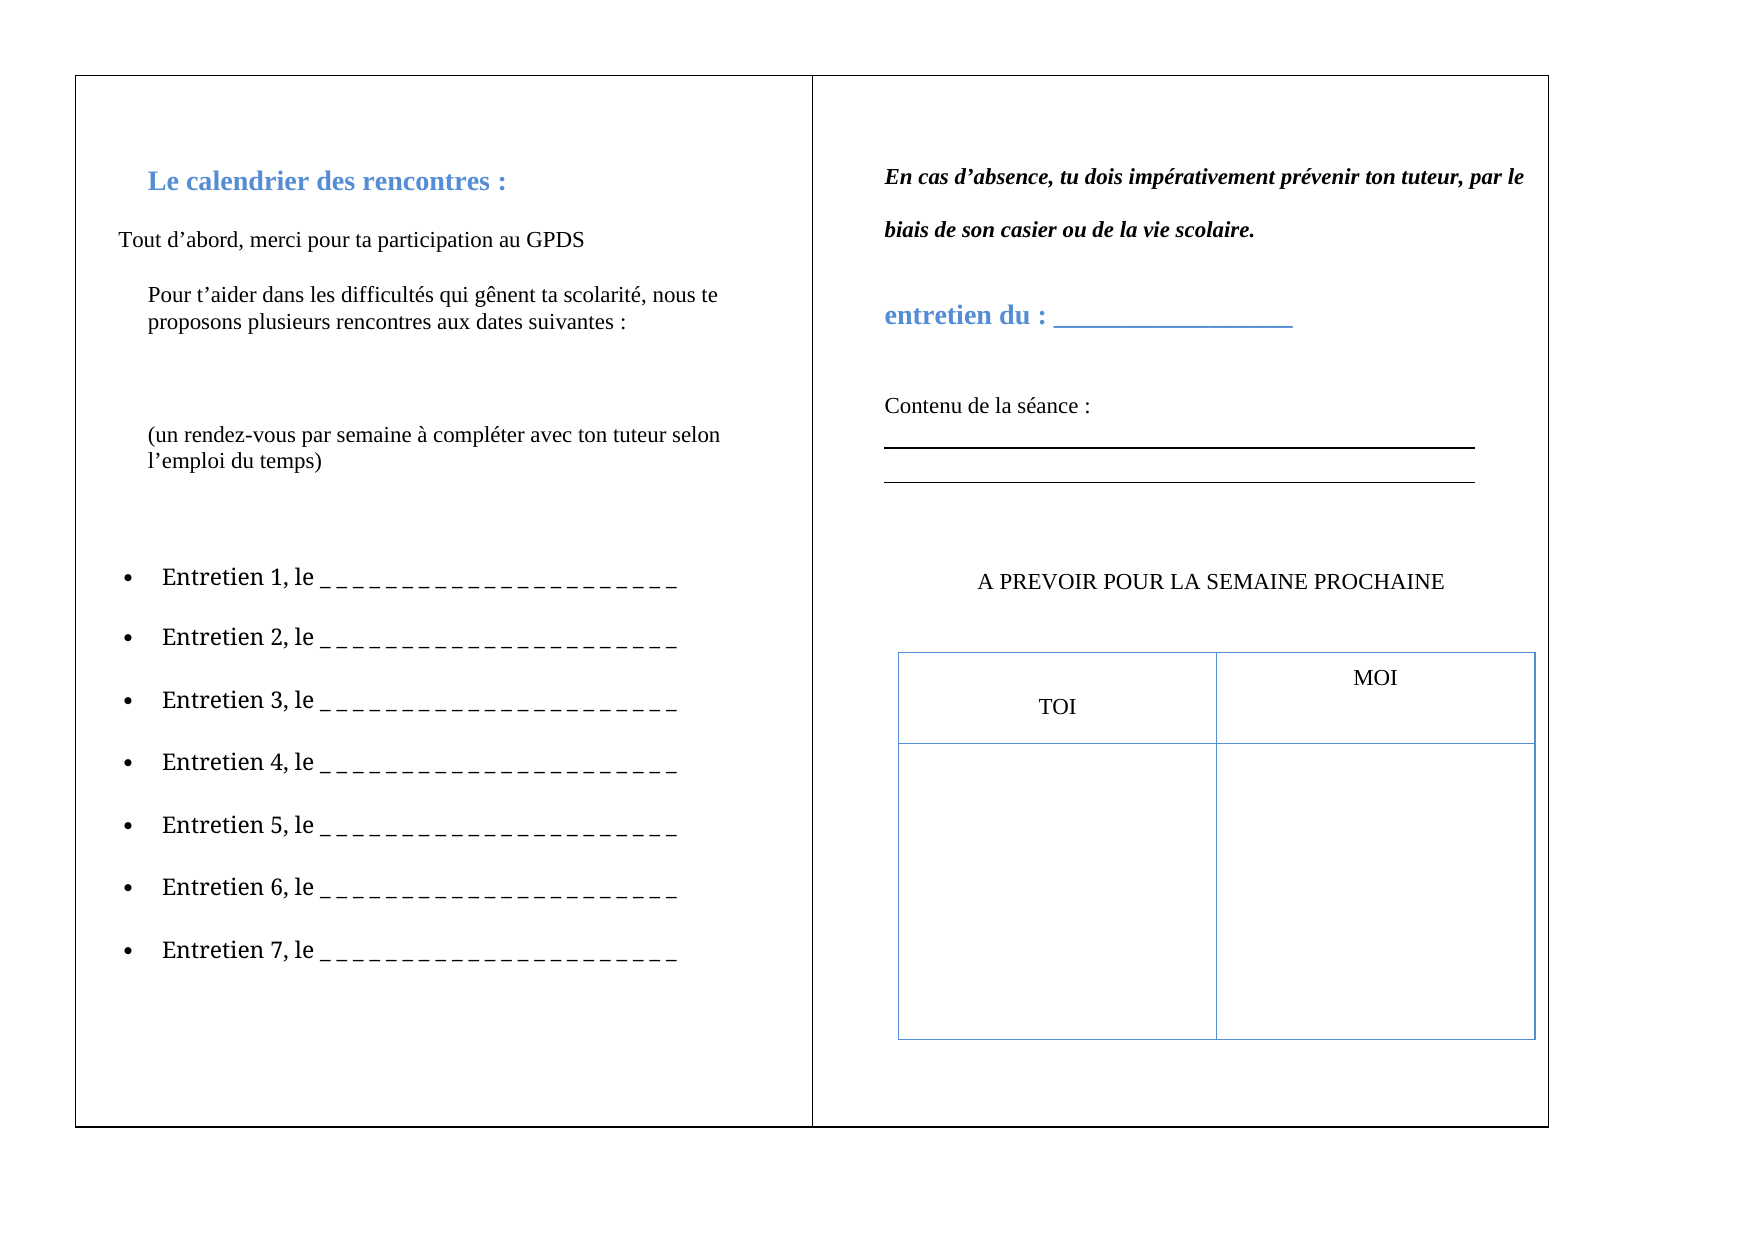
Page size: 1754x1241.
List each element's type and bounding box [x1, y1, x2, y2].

table_header [76, 76, 812, 1126]
table_header [813, 76, 1548, 1126]
